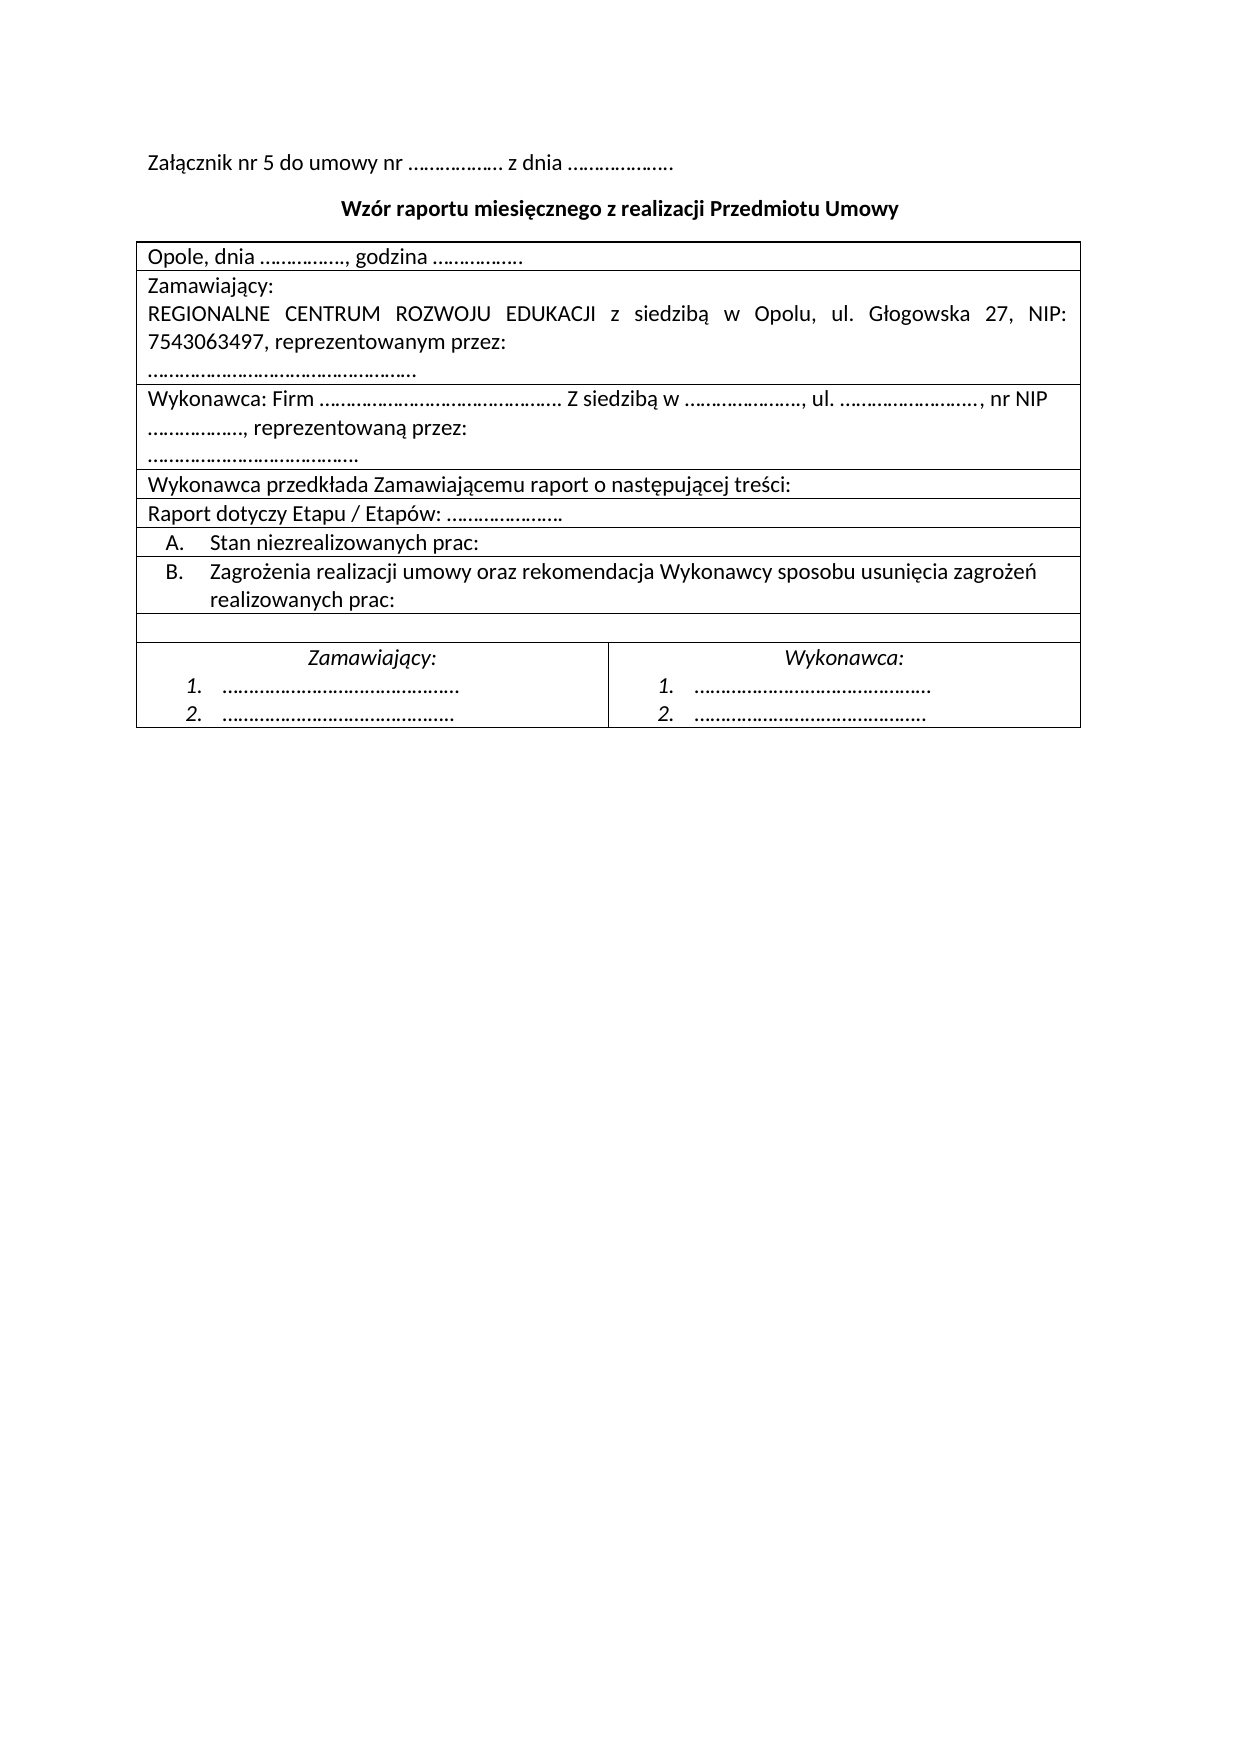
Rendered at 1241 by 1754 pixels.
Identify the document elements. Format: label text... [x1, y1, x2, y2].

table_cell Wykonawca przedkłada Zamawiającemu raport o następującej treści: [137, 470, 1080, 498]
table_cell Zamawiający: REGIONALNE CENTRUM ROZWOJU EDUKACJI z siedzibą w Opolu, ul. Głogowska 27, NIP: 7543063497, reprezentowanym przez: …………………………………………… [137, 271, 1080, 383]
table_cell [137, 614, 1080, 642]
table_cell Zamawiający: ……………………………………… …………………………………….. [137, 643, 608, 727]
text Wzór raportu miesięcznego z realizacji Przedmiotu Umowy [148, 194, 1093, 222]
table_cell Stan niezrealizowanych prac: [137, 528, 1080, 556]
table_cell Zagrożenia realizacji umowy oraz rekomendacja Wykonawcy sposobu usunięcia zagrożeń realizowanych prac: [137, 557, 1080, 613]
table_cell Wykonawca: ……………………………………… …………………………………….. [609, 643, 1080, 727]
table_header Opole, dnia ……………., godzina …………….. [137, 243, 1080, 270]
table_cell Wykonawca: Firm ………………………………………. Z siedzibą w …………………., ul. …………………….., nr NIP ………………, reprezentowaną przez: …………………………………. [137, 385, 1080, 469]
table_cell Raport dotyczy Etapu / Etapów: …………………. [137, 499, 1080, 527]
text Załącznik nr 5 do umowy nr ……………… z dnia ……………….. [148, 148, 1093, 176]
